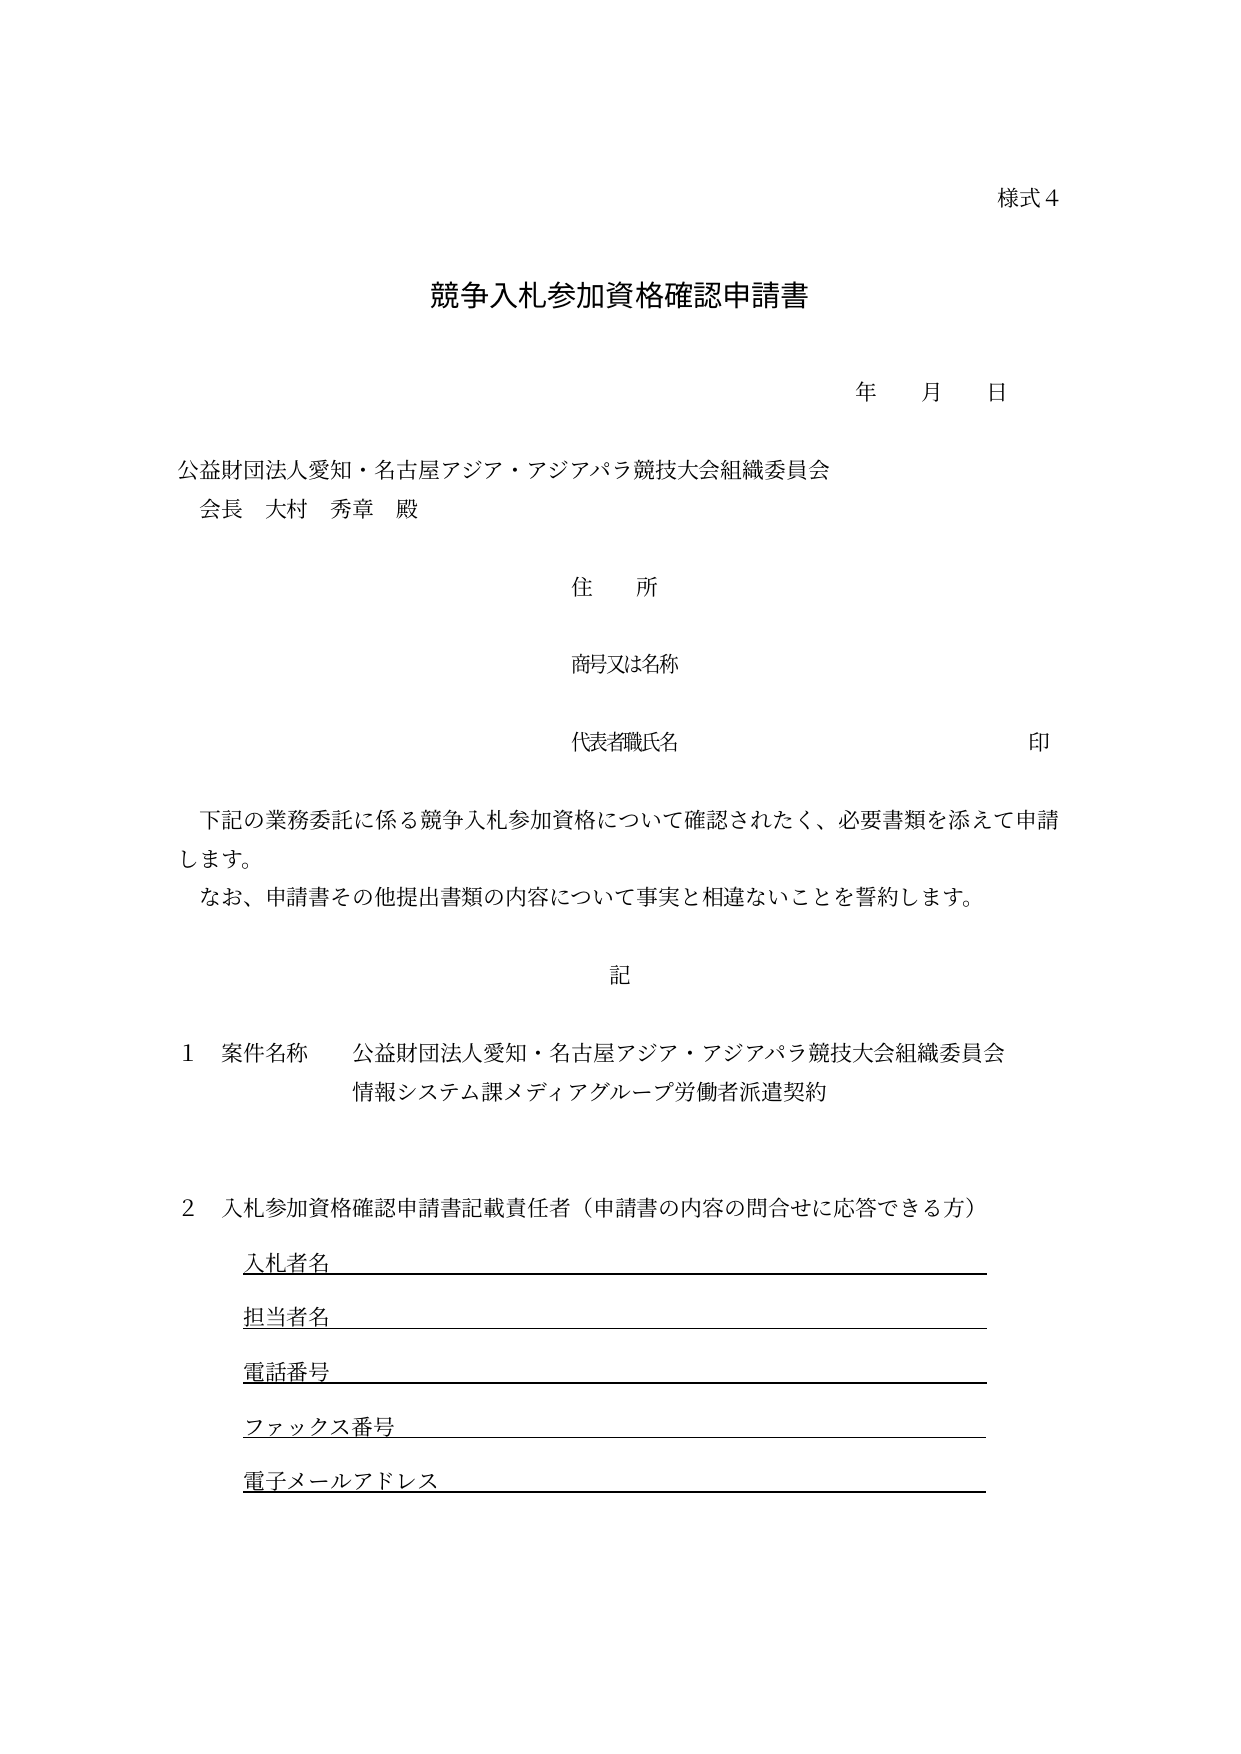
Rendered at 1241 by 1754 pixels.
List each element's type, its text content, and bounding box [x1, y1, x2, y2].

subtitle 記 [177, 955, 1063, 993]
text なお、申請書その他提出書類の内容について事実と相違ないことを誓約します。 [177, 877, 1063, 916]
text ファックス番号 [243, 1406, 1063, 1445]
text 公益財団法人愛知・名古屋アジア・アジアパラ競技大会組織委員会 [177, 449, 1063, 488]
text 代表者職氏名 印 [571, 722, 1063, 760]
text 入札者名 [243, 1242, 1063, 1281]
text 様式４ [177, 178, 1063, 216]
text 情報システム課メディアグループ労働者派遣契約 [352, 1071, 1092, 1110]
text 会長 大村 秀章 殿 [177, 488, 1063, 527]
text 電話番号 [243, 1352, 1063, 1390]
text ２ 入札参加資格確認申請書記載責任者（申請書の内容の問合せに応答できる方） [177, 1188, 1063, 1227]
text 年 月 日 [768, 372, 1063, 411]
text 担当者名 [243, 1297, 1063, 1336]
subtitle 競争入札参加資格確認申請書 [177, 255, 1063, 333]
text 商号又は名称 [571, 644, 1063, 683]
text 下記の業務委託に係る競争入札参加資格について確認されたく、必要書類を添えて申請します。 [177, 799, 1063, 877]
text 電子メールアドレス [243, 1461, 1063, 1499]
text 住 所 [571, 566, 1063, 605]
text １ 案件名称 公益財団法人愛知・名古屋アジア・アジアパラ競技大会組織委員会 [177, 1032, 1092, 1071]
